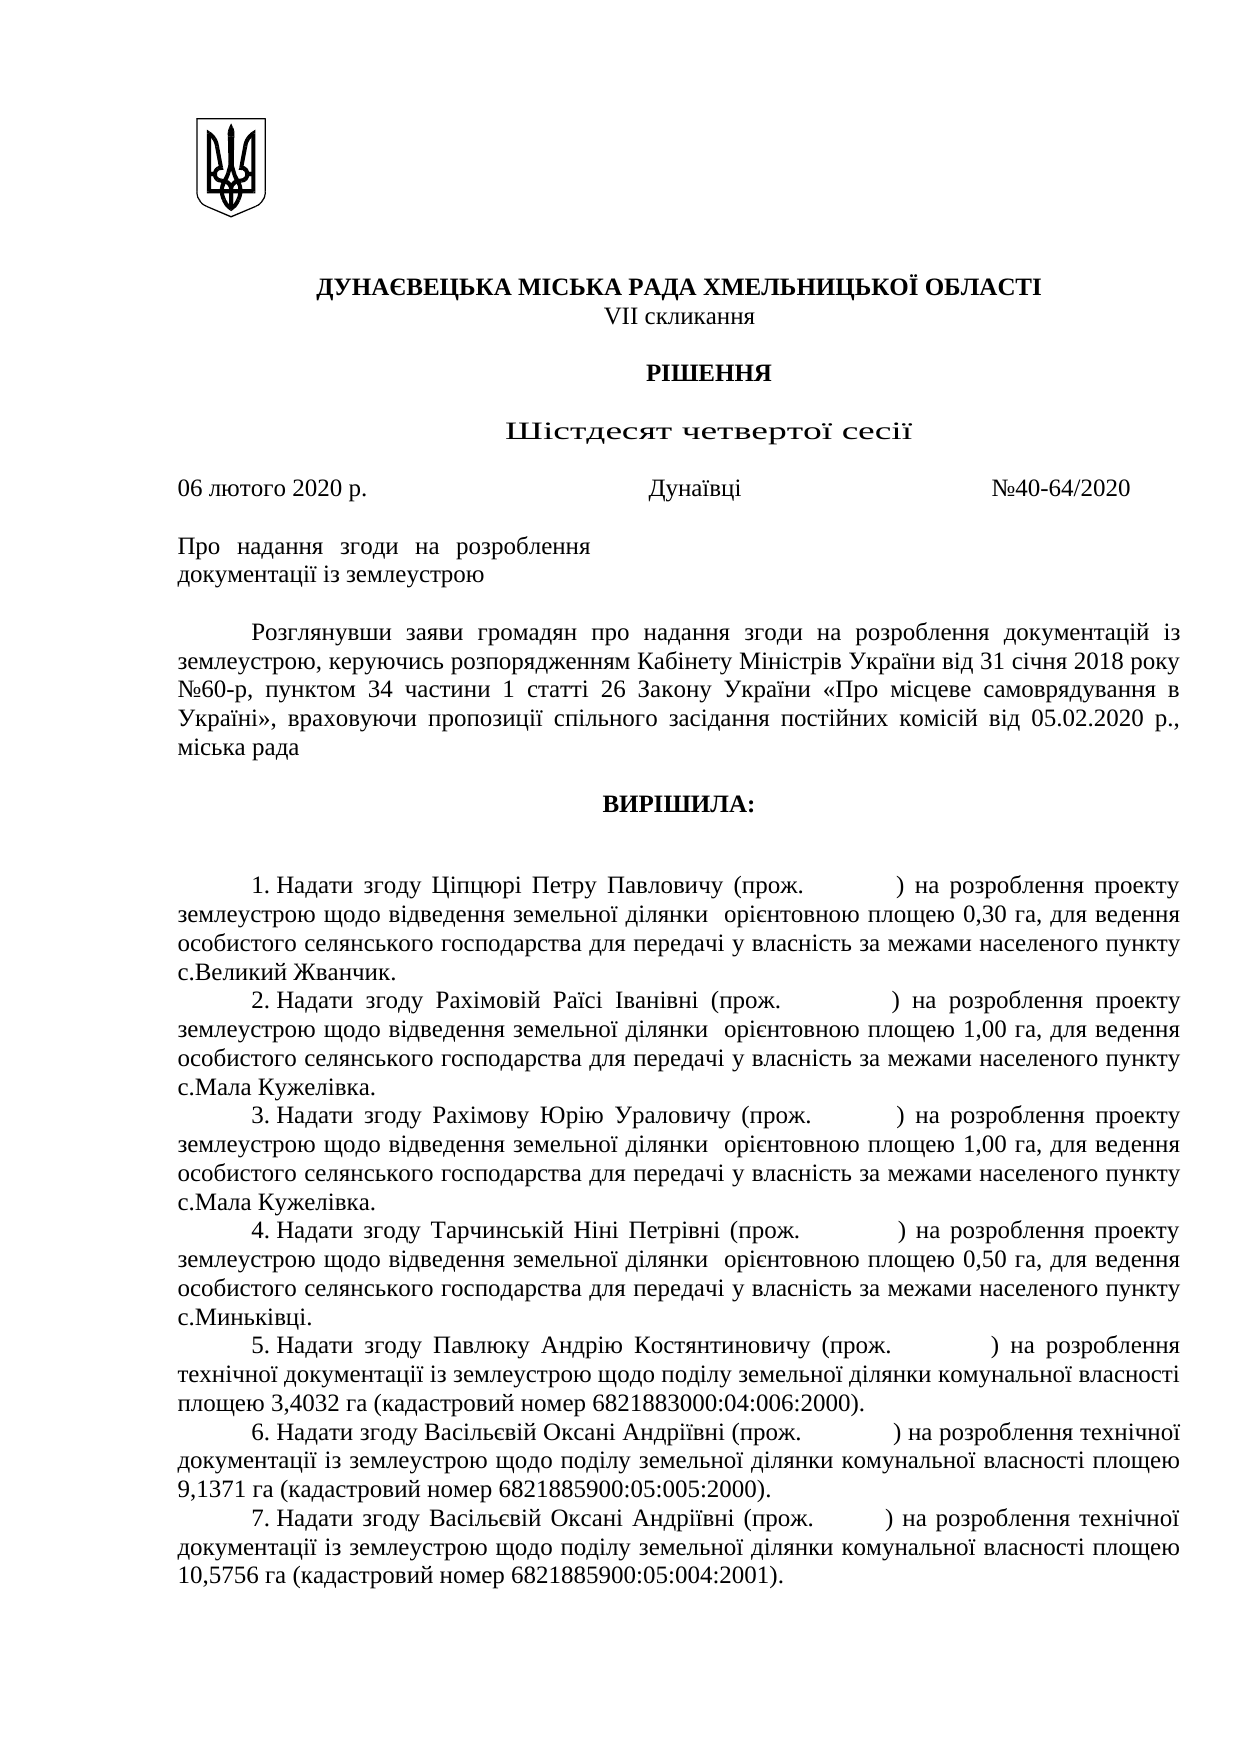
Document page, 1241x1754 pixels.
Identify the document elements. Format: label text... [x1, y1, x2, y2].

text Про надання згоди на розроблення документації із землеустрою [177, 531, 591, 588]
text 3. Надати згоду Рахімову Юрію Ураловичу (прож. ) на розроблення проекту землеустрою щодо відведення земельної ділянки орієнтовною площею 1,00 га, для ведення особистого селянського господарства для передачі у власність за межами населеного пункту с.Мала Кужелівка. [177, 1101, 1181, 1216]
text ДУНАЄВЕЦЬКА МІСЬКА РАДА ХМЕЛЬНИЦЬКОЇ ОБЛАСТІ [177, 272, 1181, 301]
subtitle Шістдесят четвертої сесії [177, 416, 1181, 444]
text 6. Надати згоду Васільєвій Оксані Андріївні (прож. ) на розроблення технічної документації із землеустрою щодо поділу земельної ділянки комунальної власності площею 9,1371 га (кадастровий номер 6821885900:05:005:2000). [177, 1417, 1181, 1503]
text Розглянувши заяви громадян про надання згоди на розроблення документацій із землеустрою, керуючись розпорядженням Кабінету Міністрів України від 31 січня 2018 року №60-р, пунктом 34 частини 1 статті 26 Закону України «Про місцеве самоврядування в Україні», враховуючи пропозиції спільного засідання постійних комісій від 05.02.2020 р., міська рада [177, 617, 1181, 761]
text 5. Надати згоду Павлюку Андрію Костянтиновичу (прож. ) на розроблення технічної документації із землеустрою щодо поділу земельної ділянки комунальної власності площею 3,4032 га (кадастровий номер 6821883000:04:006:2000). [177, 1331, 1181, 1417]
text РІШЕННЯ [177, 358, 1181, 387]
text VII скликання [177, 301, 1181, 329]
text 7. Надати згоду Васільєвій Оксані Андріївні (прож. ) на розроблення технічної документації із землеустрою щодо поділу земельної ділянки комунальної власності площею 10,5756 га (кадастровий номер 6821885900:05:004:2001). [177, 1503, 1181, 1589]
text 06 лютого 2020 р. Дунаївці №40-64/2020 [177, 473, 1181, 502]
text 1. Надати згоду Ціпцюрі Петру Павловичу (прож. ) на розроблення проекту землеустрою щодо відведення земельної ділянки орієнтовною площею 0,30 га, для ведення особистого селянського господарства для передачі у власність за межами населеного пункту с.Великий Жванчик. [177, 871, 1181, 986]
text 4. Надати згоду Тарчинській Ніні Петрівні (прож. ) на розроблення проекту землеустрою щодо відведення земельної ділянки орієнтовною площею 0,50 га, для ведення особистого селянського господарства для передачі у власність за межами населеного пункту с.Миньківці. [177, 1216, 1181, 1331]
text 2. Надати згоду Рахімовій Раїсі Іванівні (прож. ) на розроблення проекту землеустрою щодо відведення земельної ділянки орієнтовною площею 1,00 га, для ведення особистого селянського господарства для передачі у власність за межами населеного пункту с.Мала Кужелівка. [177, 986, 1181, 1101]
subtitle ВИРІШИЛА: [177, 789, 1181, 817]
